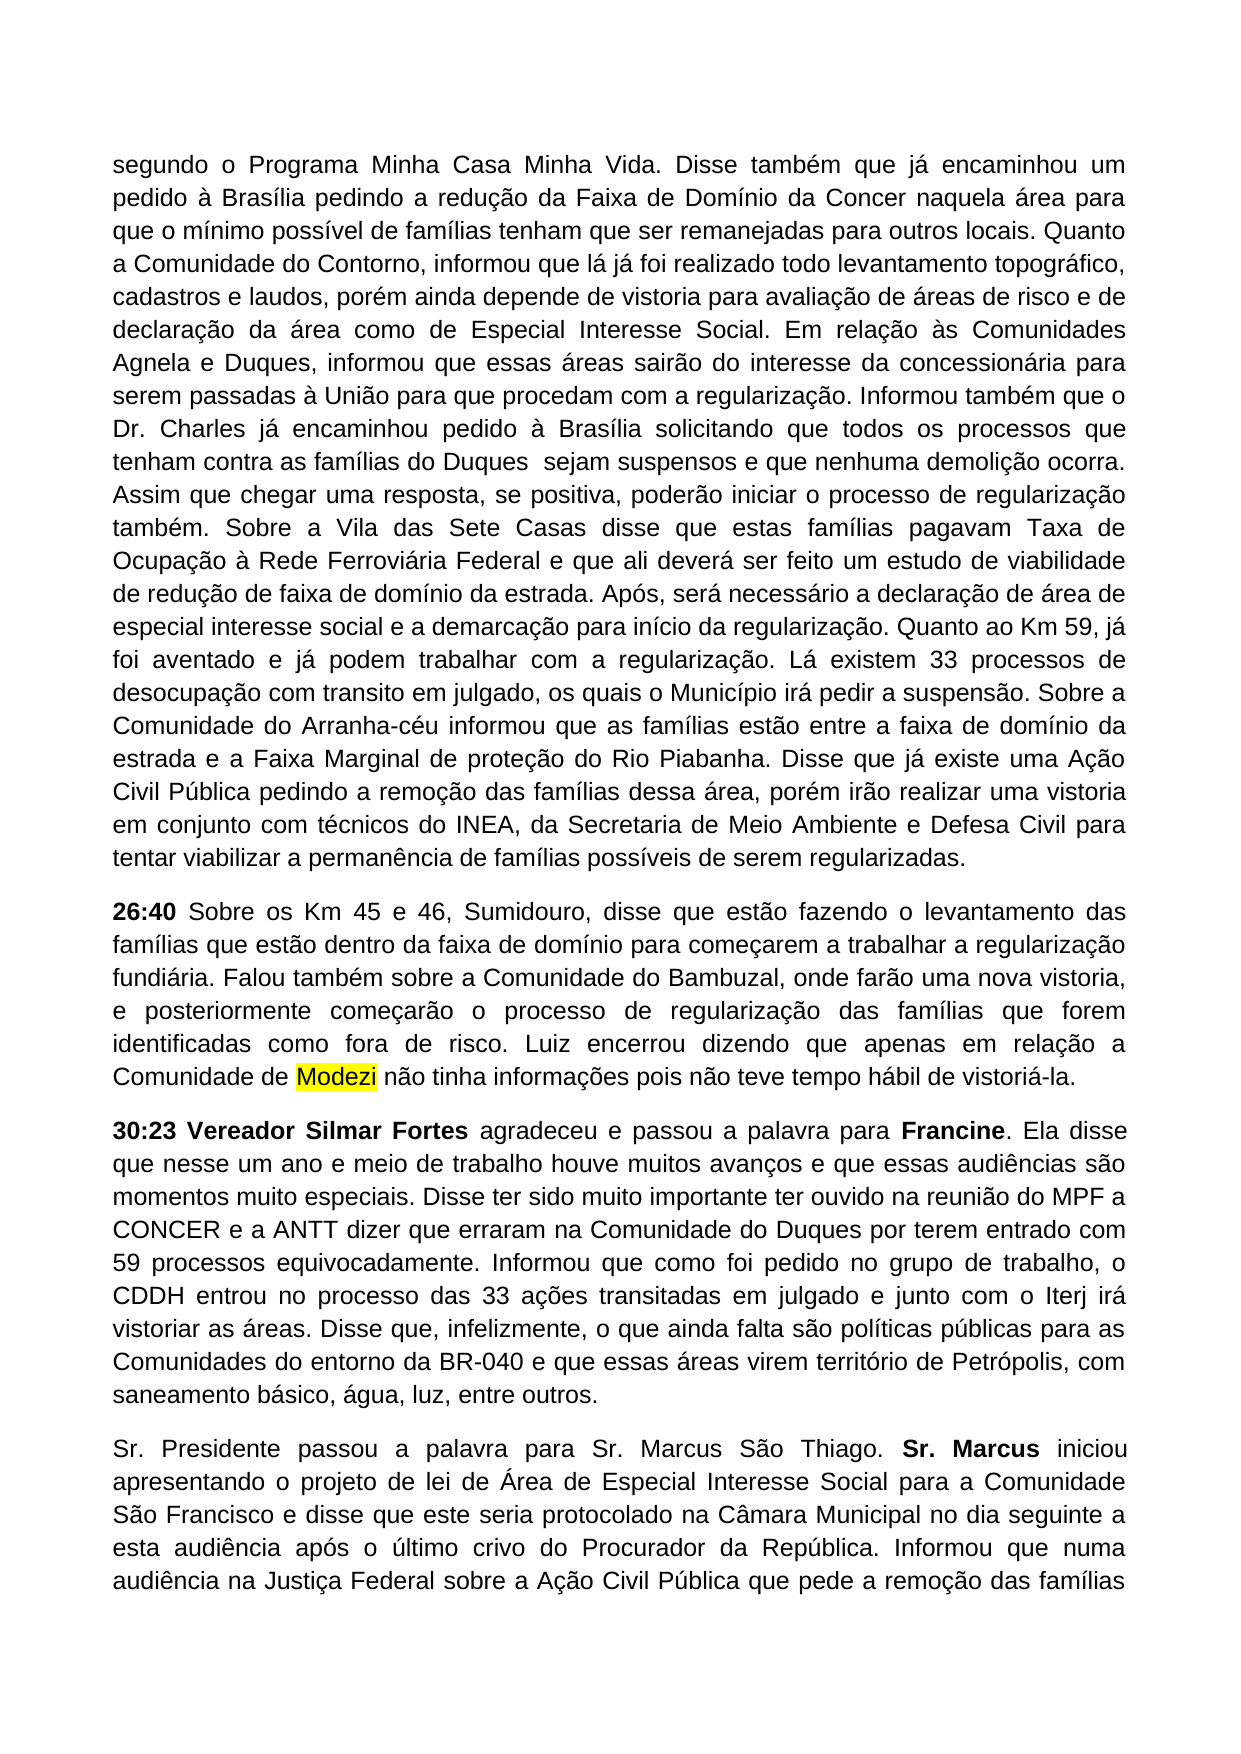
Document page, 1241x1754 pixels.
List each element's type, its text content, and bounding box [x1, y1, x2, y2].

text 26:40 Sobre os Km 45 e 46, Sumidouro, disse que estão fazendo o levantamento das famílias que estão dentro da faixa de domínio para começarem a trabalhar a regularização fundiária. Falou também sobre a Comunidade do Bambuzal, onde farão uma nova vistoria, e posteriormente começarão o processo de regularização das famílias que forem identificadas como fora de risco. Luiz encerrou dizendo que apenas em relação a Comunidade de Modezi não tinha informações pois não teve tempo hábil de vistoriá-la. [112, 897, 1128, 1091]
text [112, 150, 1128, 872]
text 30:23 Vereador Silmar Fortes agradeceu e passou a palavra para Francine. Ela disse que nesse um ano e meio de trabalho houve muitos avanços e que essas audiências são momentos muito especiais. Disse ter sido muito importante ter ouvido na reunião do MPF a CONCER e a ANTT dizer que erraram na Comunidade do Duques por terem entrado com 59 processos equivocadamente. Informou que como foi pedido no grupo de trabalho, o CDDH entrou no processo das 33 ações transitadas em julgado e junto com o Iterj irá vistoriar as áreas. Disse que, infelizmente, o que ainda falta são políticas públicas para as Comunidades do entorno da BR-040 e que essas áreas virem território de Petrópolis, com saneamento básico, água, luz, entre outros. [112, 1116, 1128, 1409]
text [112, 1434, 1128, 1595]
